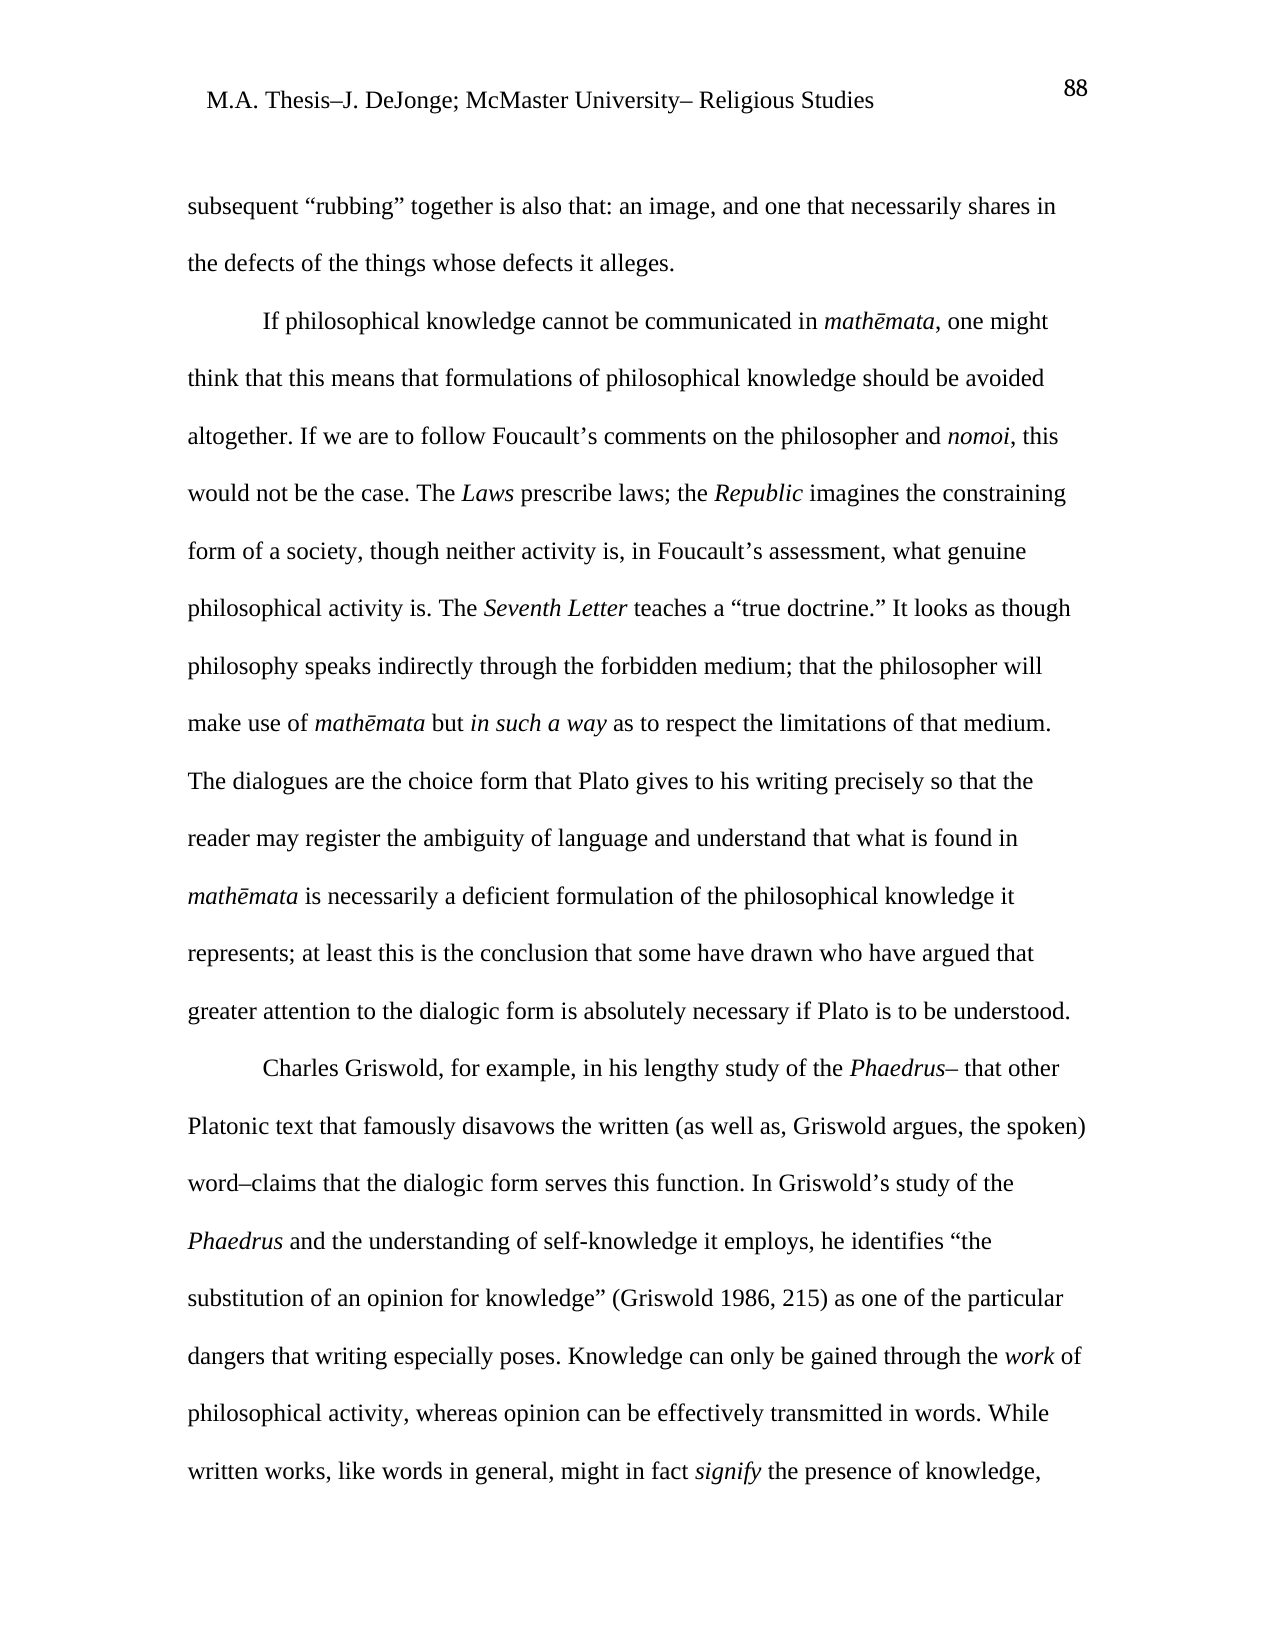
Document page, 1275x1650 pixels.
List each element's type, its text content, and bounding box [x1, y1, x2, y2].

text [187, 150, 1088, 277]
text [187, 1053, 1088, 1485]
text If philosophical knowledge cannot be communicated in mathēmata, one might think that this means that formulations of philosophical knowledge should be avoided altogether. If we are to follow Foucault’s comments on the philosopher and nomoi, this would not be the case. The Laws prescribe laws; the Republic imagines the constraining form of a society, though neither activity is, in Foucault’s assessment, what genuine philosophical activity is. The Seventh Letter teaches a “true doctrine.” It looks as though philosophy speaks indirectly through the forbidden medium; that the philosopher will make use of mathēmata but in such a way as to respect the limitations of that medium. The dialogues are the choice form that Plato gives to his writing precisely so that the reader may register the ambiguity of language and understand that what is found in mathēmata is necessarily a deficient formulation of the philosophical knowledge it represents; at least this is the conclusion that some have drawn who have argued that greater attention to the dialogic form is absolutely necessary if Plato is to be understood. [187, 306, 1088, 1025]
